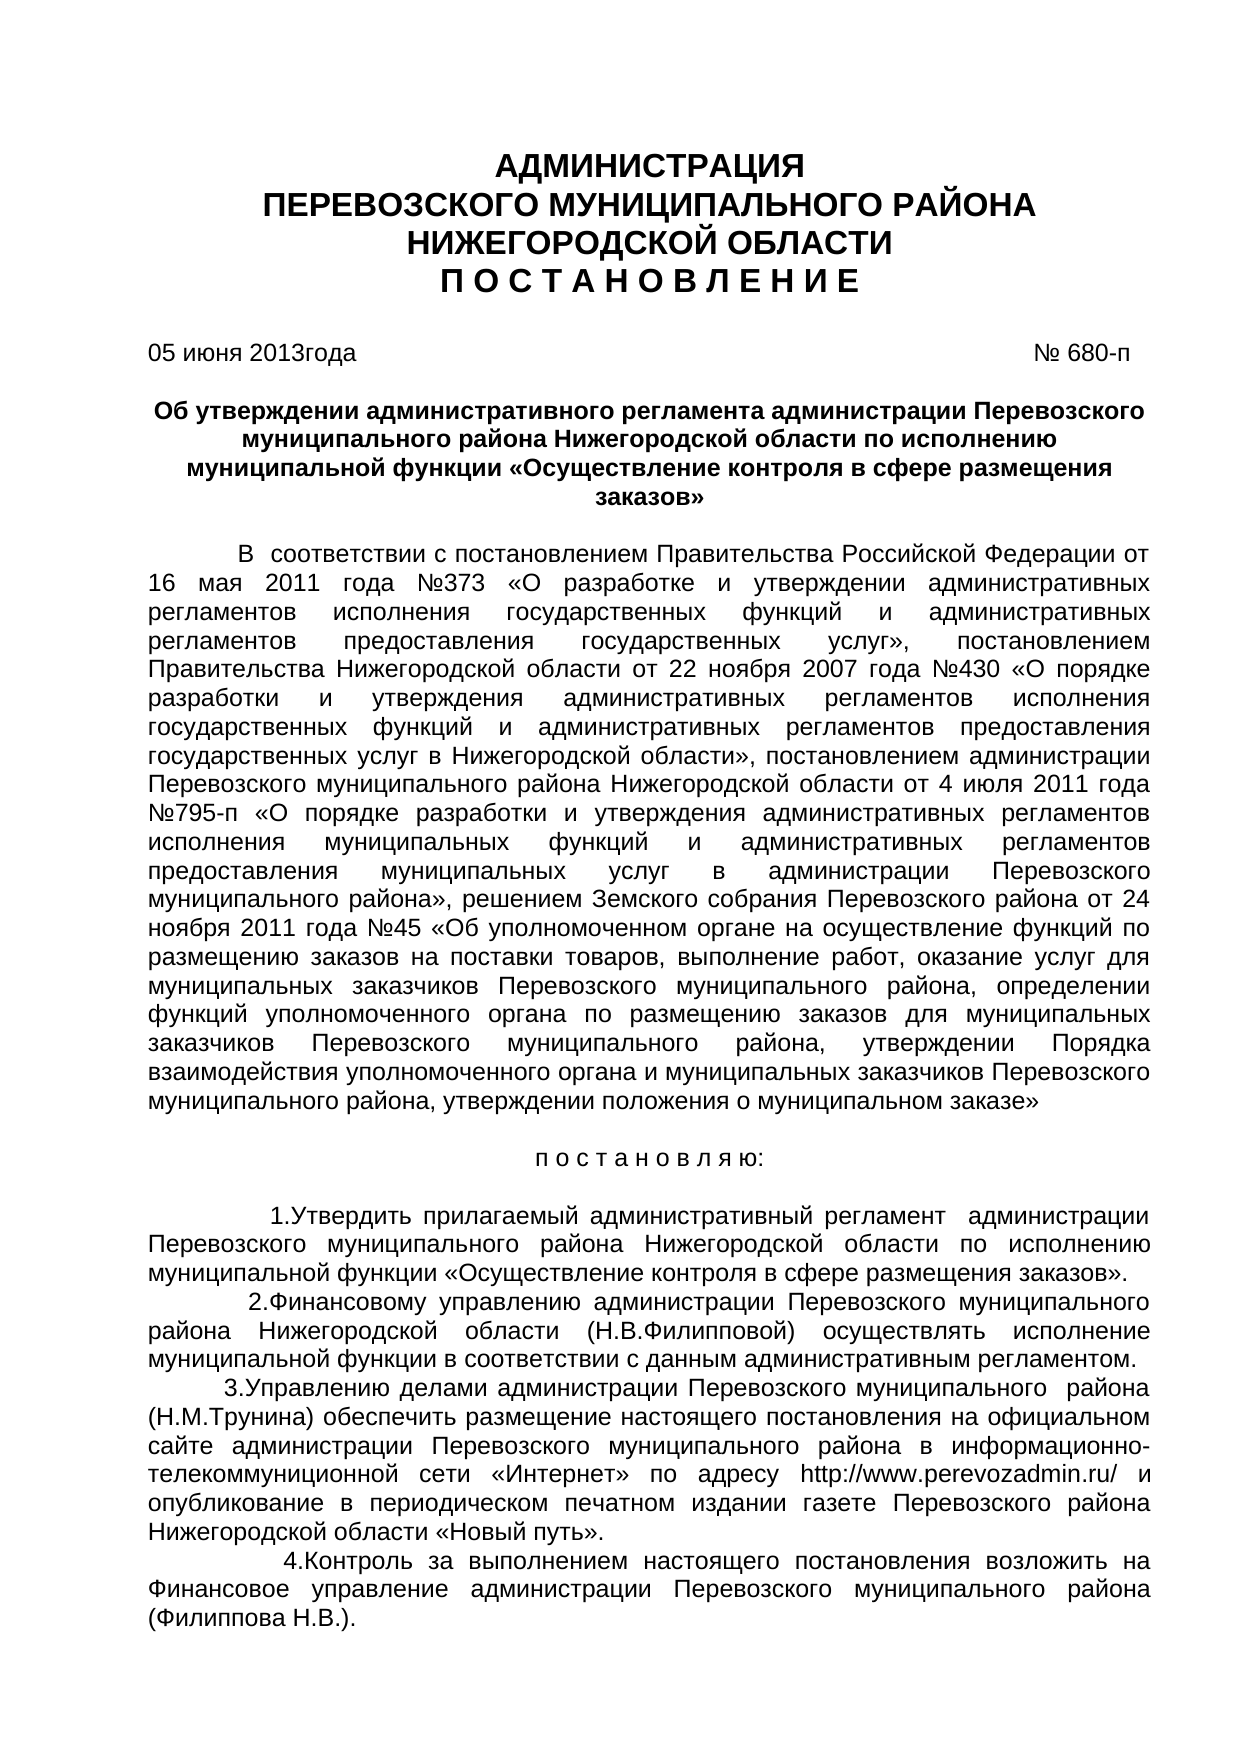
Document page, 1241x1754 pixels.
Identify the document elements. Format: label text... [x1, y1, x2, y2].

text 05 июня 2013года № 680-п [148, 338, 1152, 367]
text ПЕРЕВОЗСКОГО МУНИЦИПАЛЬНОГО РАЙОНА [148, 184, 1152, 223]
text АДМИНИСТРАЦИЯ [148, 146, 1152, 184]
text 2.Финансовому управлению администрации Перевозского муниципального района Нижегородской области (Н.В.Филипповой) осуществлять исполнение муниципальной функции в соответствии с данным административным регламентом. [148, 1287, 1152, 1373]
text В соответствии с постановлением Правительства Российской Федерации от 16 мая 2011 года №373 «О разработке и утверждении административных регламентов исполнения государственных функций и административных регламентов предоставления государственных услуг», постановлением Правительства Нижегородской области от 22 ноября 2007 года №430 «О порядке разработки и утверждения административных регламентов исполнения государственных функций и административных регламентов предоставления государственных услуг в Нижегородской области», постановлением администрации Перевозского муниципального района Нижегородской области от 4 июля 2011 года №795-п «О порядке разработки и утверждения административных регламентов исполнения муниципальных функций и административных регламентов предоставления муниципальных услуг в администрации Перевозского муниципального района», решением Земского собрания Перевозского района от 24 ноября 2011 года №45 «Об уполномоченном органе на осуществление функций по размещению заказов на поставки товаров, выполнение работ, оказание услуг для муниципальных заказчиков Перевозского муниципального района, определении функций уполномоченного органа по размещению заказов для муниципальных заказчиков Перевозского муниципального района, утверждении Порядка взаимодействия уполномоченного органа и муниципальных заказчиков Перевозского муниципального района, утверждении положения о муниципальном заказе» [148, 539, 1152, 1114]
text п о с т а н о в л я ю: [148, 1143, 1152, 1172]
text 1.Утвердить прилагаемый административный регламент администрации Перевозского муниципального района Нижегородской области по исполнению муниципальной функции «Осуществление контроля в сфере размещения заказов». [148, 1201, 1152, 1287]
text П О С Т А Н О В Л Е Н И Е [148, 261, 1152, 300]
text 4.Контроль за выполнением настоящего постановления возложить на Финансовое управление администрации Перевозского муниципального района (Филиппова Н.В.). [148, 1546, 1152, 1632]
text НИЖЕГОРОДСКОЙ ОБЛАСТИ [148, 223, 1152, 261]
text 3.Управлению делами администрации Перевозского муниципального района (Н.М.Трунина) обеспечить размещение настоящего постановления на официальном сайте администрации Перевозского муниципального района в информационно-телекоммуниционной сети «Интернет» по адресу http://www.perevozadmin.ru/ и опубликование в периодическом печатном издании газете Перевозского района Нижегородской области «Новый путь». [148, 1373, 1152, 1546]
title Об утверждении административного регламента администрации Перевозского муниципального района Нижегородской области по исполнению муниципальной функции «Осуществление контроля в сфере размещения заказов» [148, 396, 1152, 511]
